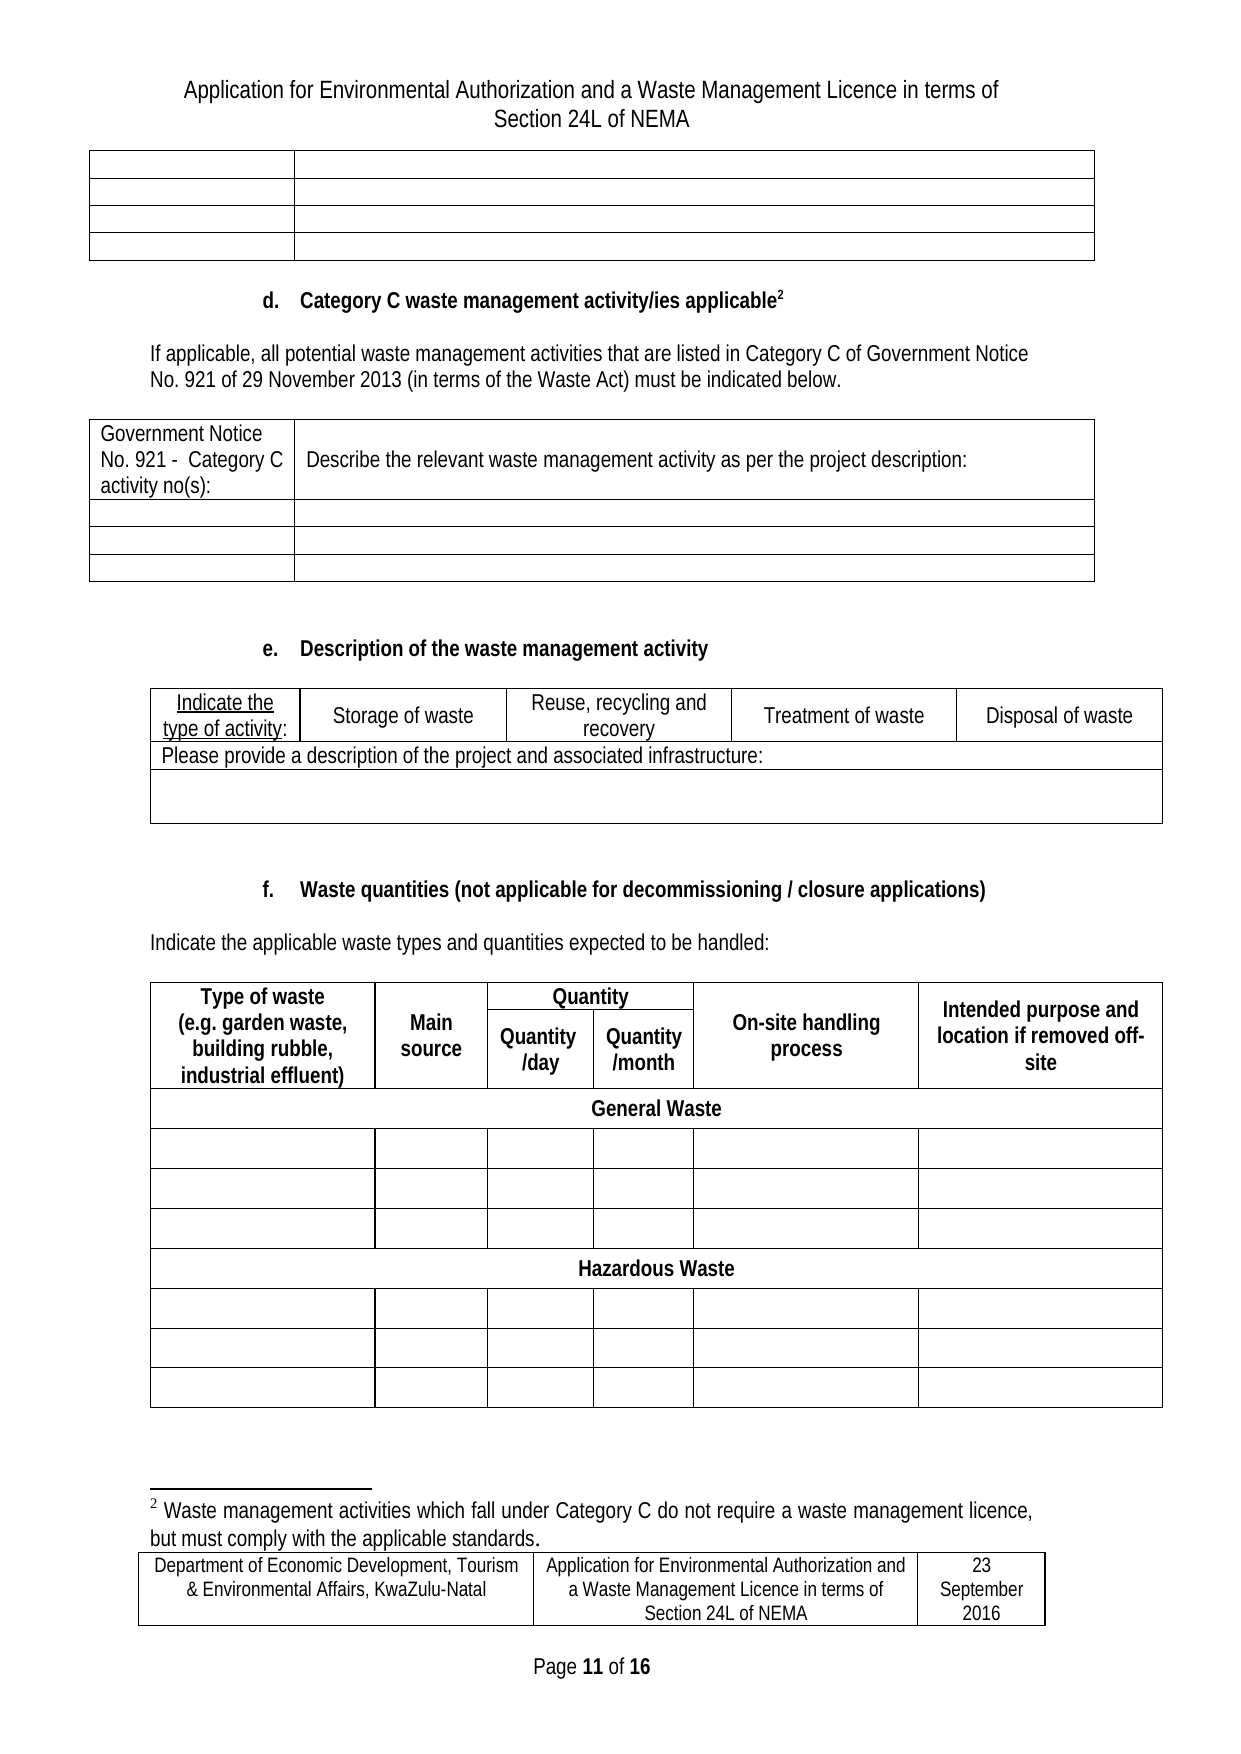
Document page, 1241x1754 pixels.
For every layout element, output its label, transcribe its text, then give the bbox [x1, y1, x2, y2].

table_cell [694, 1329, 918, 1367]
table_header Describe the relevant waste management activity as per the project description: [295, 420, 1094, 499]
table_cell [295, 206, 1094, 232]
table_cell Hazardous Waste [151, 1249, 1162, 1287]
table_cell Quantity /day [488, 1010, 593, 1088]
table_cell [694, 1169, 918, 1208]
table_cell [376, 1169, 487, 1208]
table_cell [594, 1289, 693, 1327]
table_cell [90, 151, 294, 177]
table_cell [90, 233, 294, 259]
table_header Indicate the type of activity: [151, 689, 299, 741]
table_cell [594, 1129, 693, 1168]
table_cell [90, 555, 294, 581]
table_cell [151, 1329, 374, 1367]
table_cell [376, 1129, 487, 1168]
table_cell [295, 233, 1094, 259]
table_cell [151, 1169, 374, 1208]
subtitle Waste quantities (not applicable for decommissioning / closure applications) [262, 876, 1033, 902]
table_cell [90, 206, 294, 232]
table_header Government Notice No. 921 - Category C activity no(s): [90, 420, 294, 499]
table_header Storage of waste [301, 689, 506, 741]
table_cell [90, 500, 294, 526]
table_cell [90, 527, 294, 554]
table_cell Please provide a description of the project and associated infrastructure: [151, 742, 1162, 769]
table_cell [694, 1209, 918, 1248]
table_cell General Waste [151, 1089, 1162, 1128]
table_header Type of waste (e.g. garden waste, building rubble, industrial effluent) [151, 983, 374, 1088]
table_header On-site handling process [694, 983, 918, 1088]
table_cell [488, 1169, 593, 1208]
table_header Treatment of waste [732, 689, 956, 741]
text Indicate the applicable waste types and quantities expected to be handled: [150, 929, 1033, 955]
table_cell [295, 179, 1094, 205]
table_cell [694, 1129, 918, 1168]
table_cell [151, 1209, 374, 1248]
table_header Main source [376, 983, 487, 1088]
table_cell [295, 527, 1094, 554]
table_cell [919, 1368, 1162, 1407]
table_cell [376, 1368, 487, 1407]
table_cell [594, 1368, 693, 1407]
table_cell [594, 1329, 693, 1367]
table_cell [295, 500, 1094, 526]
table_header Reuse, recycling and recovery [507, 689, 731, 741]
table_cell [919, 1129, 1162, 1168]
table_cell [694, 1368, 918, 1407]
table_cell [151, 1368, 374, 1407]
text If applicable, all potential waste management activities that are listed in Category C of Government Notice No. 921 of 29 November 2013 (in terms of the Waste Act) must be indicated below. [150, 340, 1033, 392]
subtitle Description of the waste management activity [262, 635, 1033, 661]
table_cell [594, 1169, 693, 1208]
table_header Disposal of waste [957, 689, 1162, 741]
table_cell [90, 179, 294, 205]
table_cell [594, 1209, 693, 1248]
table_cell [488, 1129, 593, 1168]
table_cell [376, 1209, 487, 1248]
table_cell [488, 1329, 593, 1367]
table_cell Quantity /month [594, 1010, 693, 1088]
table_cell [488, 1368, 593, 1407]
table_cell [919, 1169, 1162, 1208]
table_cell [151, 1289, 374, 1327]
table_cell [151, 1129, 374, 1168]
table_header Quantity [488, 983, 693, 1009]
table_cell [295, 555, 1094, 581]
table_cell [919, 1289, 1162, 1327]
table_cell [376, 1289, 487, 1327]
table_header Intended purpose and location if removed off-site [919, 983, 1162, 1088]
table_cell [694, 1289, 918, 1327]
table_cell [919, 1329, 1162, 1367]
table_cell [919, 1209, 1162, 1248]
table_cell [488, 1289, 593, 1327]
table_cell [488, 1209, 593, 1248]
table_cell [151, 770, 1162, 822]
table_cell [376, 1329, 487, 1367]
subtitle Category C waste management activity/ies applicable [262, 287, 1033, 313]
table_cell [295, 151, 1094, 177]
